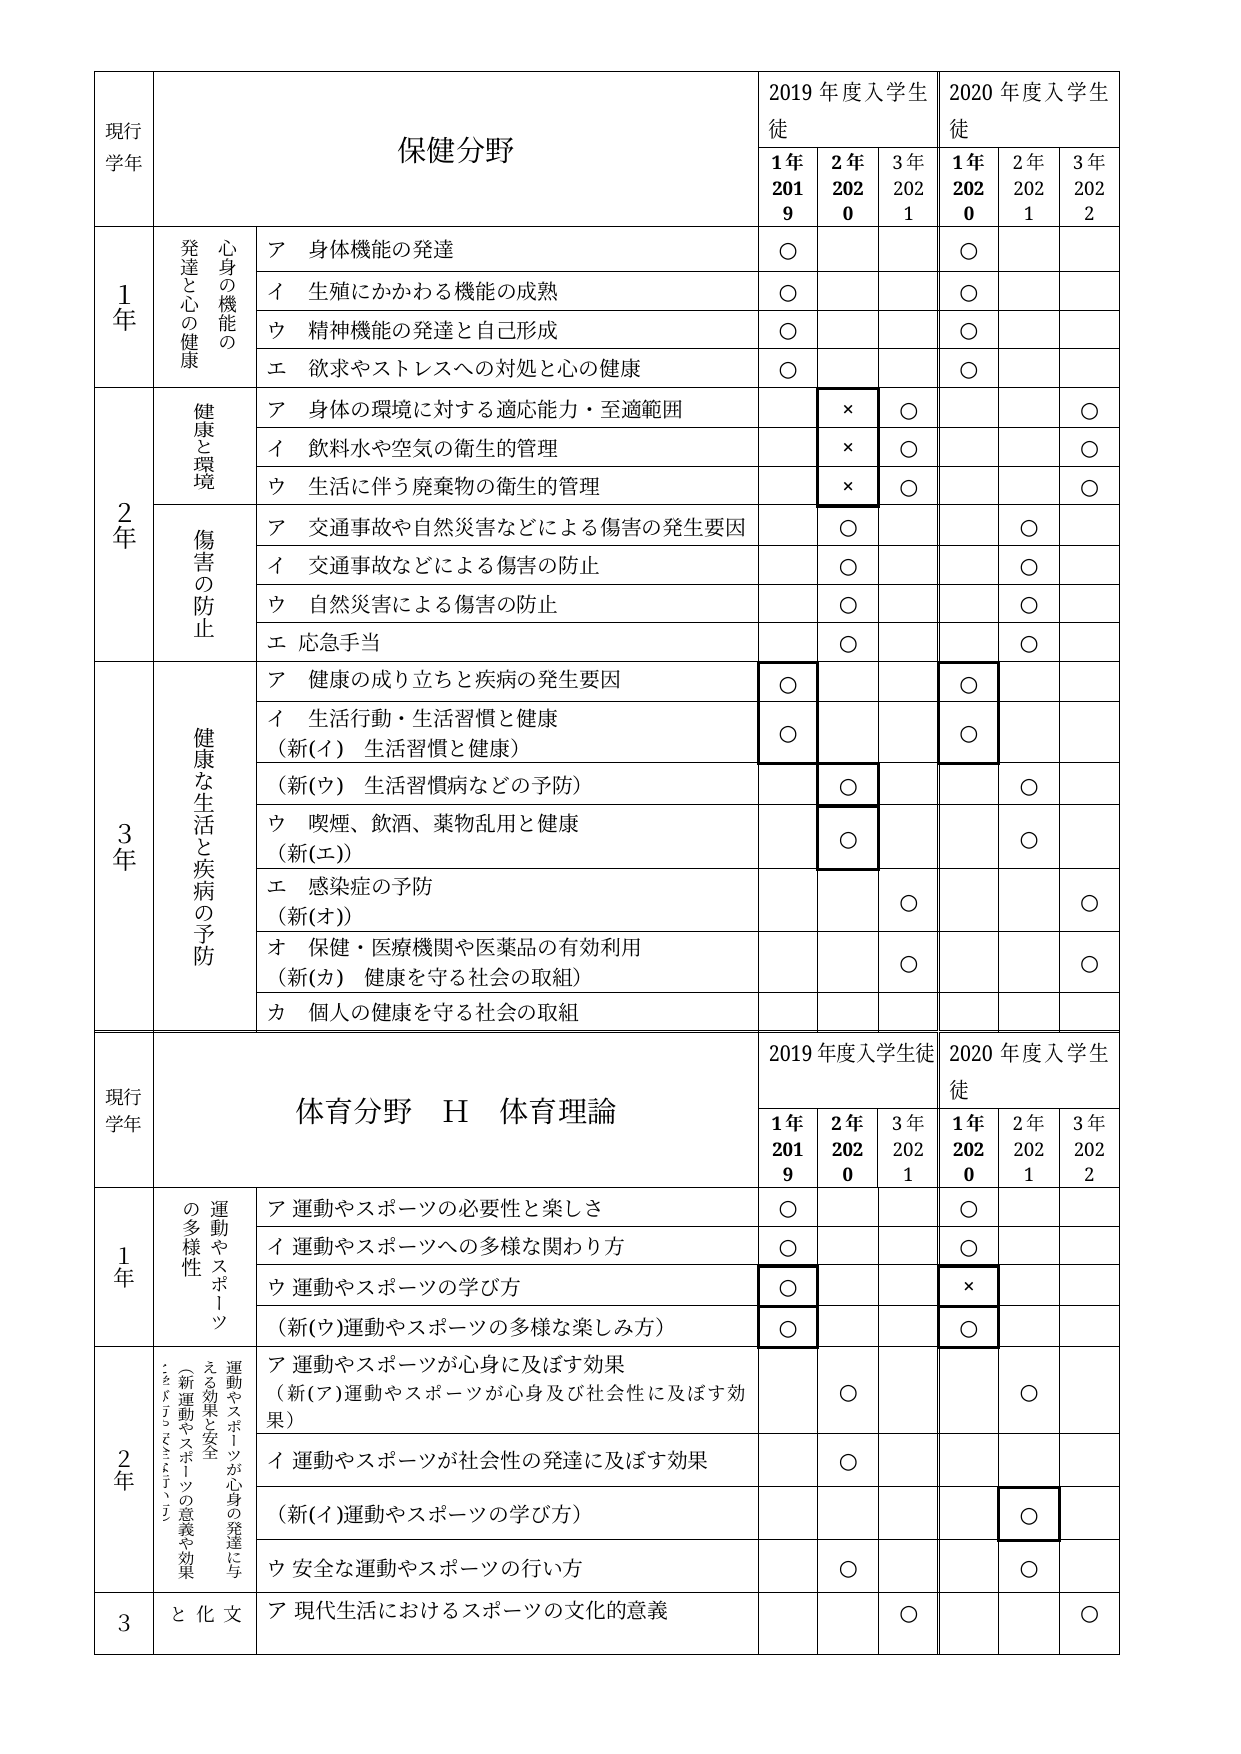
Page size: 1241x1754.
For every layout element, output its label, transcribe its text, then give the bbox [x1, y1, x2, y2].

table_cell 2年 2020 [818, 148, 878, 226]
table_cell [879, 1487, 937, 1539]
table_cell [1060, 1188, 1119, 1226]
table_cell × [819, 467, 877, 504]
table_cell ウ 運動やスポーツの学び方 [257, 1265, 757, 1305]
table_cell [759, 1434, 817, 1486]
table_cell [1060, 1306, 1119, 1346]
table_cell [940, 805, 998, 867]
table_cell [940, 765, 998, 804]
table_cell ○ [759, 1227, 817, 1264]
table_cell [759, 623, 817, 661]
table_cell 1年 2019 [759, 1109, 817, 1187]
table_cell [999, 467, 1059, 504]
table_cell ○ [819, 765, 877, 804]
table_cell 3年 2021 [879, 148, 937, 226]
table_cell ○ [999, 623, 1059, 661]
table_cell [940, 932, 998, 992]
table_cell [879, 546, 937, 583]
table_cell [999, 1227, 1059, 1264]
table_cell ○ [1060, 932, 1119, 992]
table_cell [1060, 993, 1119, 1030]
table_cell [759, 546, 817, 583]
table_cell ○ [999, 763, 1059, 804]
table_cell 運動やスポーツ の多様性 [154, 1188, 256, 1346]
table_cell イ 運動やスポーツが社会性の発達に及ぼす効果 [257, 1434, 758, 1486]
table_cell ○ [999, 805, 1059, 867]
table_cell ○ [940, 1188, 998, 1226]
table_cell ２年 [95, 1347, 153, 1592]
table_cell × [819, 428, 877, 466]
table_cell ３年 [95, 662, 153, 1030]
table_cell [818, 272, 878, 309]
table_cell ○ [818, 1540, 878, 1592]
table_cell エ 感染症の予防 （新(オ)） [257, 869, 758, 931]
table_cell [879, 1306, 937, 1346]
table_cell [879, 662, 937, 701]
table_cell ○ [880, 428, 937, 466]
table_cell [759, 765, 816, 804]
table_cell [999, 349, 1059, 387]
table_cell ○ [879, 869, 937, 931]
table_cell ウ 自然災害による傷害の防止 [257, 585, 758, 622]
table_header 2019年度入学生徒 [759, 72, 937, 147]
table_cell [879, 1347, 937, 1433]
table_cell [940, 1434, 998, 1486]
table_cell [1000, 1265, 1059, 1305]
table_cell [818, 993, 878, 1030]
table_cell 心身の機能の 発達と心の健康 [154, 227, 256, 387]
table_cell イ 生活行動・生活習慣と健康 （新(イ) 生活習慣と健康） [257, 702, 757, 762]
table_cell [819, 702, 878, 762]
table_cell ア 交通事故や自然災害などによる傷害の発生要因 [257, 505, 758, 545]
table_cell ウ 生活に伴う廃棄物の衛生的管理 [257, 467, 758, 504]
table_cell オ 保健・医療機関や医薬品の有効利用 （新(カ) 健康を守る社会の取組） [257, 932, 758, 992]
table_cell 体育分野 Ｈ 体育理論 [154, 1033, 758, 1187]
table_cell [759, 388, 816, 427]
table_cell [999, 311, 1059, 348]
table_cell [940, 388, 998, 427]
table_cell [999, 932, 1059, 992]
table_cell [940, 585, 998, 622]
table_cell ○ [940, 227, 998, 271]
table_cell （新(ウ) 生活習慣病などの予防） [257, 763, 758, 804]
table_cell [999, 1188, 1059, 1226]
table_cell ○ [759, 349, 817, 387]
table_cell [818, 932, 878, 992]
table_cell [759, 1349, 817, 1433]
table_cell [940, 869, 998, 931]
table_cell ○ [760, 1308, 816, 1346]
table_cell [1060, 1434, 1119, 1486]
table_cell [940, 505, 998, 545]
table_cell ○ [818, 585, 878, 622]
table_cell ○ [818, 623, 878, 661]
table_cell ア 健康の成り立ちと疾病の発生要因 [257, 662, 757, 701]
table_cell 文化としての スポーツの意義 [154, 1593, 256, 1653]
table_header 保健分野 [154, 72, 758, 226]
table_cell カ 個人の健康を守る社会の取組 [257, 993, 758, 1030]
table_cell [1060, 1540, 1119, 1592]
table_cell ○ [940, 272, 998, 309]
table_cell [1000, 662, 1059, 701]
table_cell 1年 2020 [940, 148, 998, 226]
table_cell [879, 505, 937, 545]
table_cell [1060, 349, 1119, 387]
table_cell 傷害の防止 [154, 505, 256, 661]
table_cell 2020年度入学生徒 [940, 1033, 1119, 1108]
table_cell [879, 1227, 937, 1264]
table_cell [1060, 1347, 1119, 1433]
table_cell [879, 349, 937, 387]
table_cell [880, 805, 937, 867]
table_cell ○ [880, 467, 937, 504]
table_cell ○ [1060, 1593, 1119, 1653]
table_cell [879, 311, 937, 348]
table_cell ア 現代生活におけるスポーツの文化的意義 [257, 1593, 758, 1653]
table_cell ○ [1060, 467, 1119, 504]
table_cell ○ [880, 388, 937, 427]
table_cell エ 欲求やストレスへの対処と心の健康 [257, 349, 758, 387]
table_cell [1060, 1265, 1119, 1305]
table_cell [940, 1540, 998, 1592]
table_cell [940, 993, 998, 1030]
table_cell 3年 2022 [1060, 148, 1119, 226]
table_cell ○ [759, 1188, 817, 1226]
table_cell ○ [760, 1268, 816, 1305]
table_cell [999, 1434, 1059, 1486]
table_cell イ 交通事故などによる傷害の防止 [257, 546, 758, 583]
table_cell ア 運動やスポーツが心身に及ぼす効果 （新(ア)運動やスポーツが心身及び社会性に及ぼす効果） [257, 1347, 758, 1433]
table_cell 3年 2022 [1060, 1109, 1119, 1187]
table_cell ○ [999, 585, 1059, 622]
table_cell [1060, 805, 1119, 867]
table_cell [940, 1349, 998, 1433]
table_cell 1年 2019 [759, 148, 817, 226]
table_cell [999, 227, 1059, 271]
table_cell ○ [940, 664, 997, 701]
table_cell ○ [759, 272, 817, 309]
table_cell ○ [818, 1434, 878, 1486]
table_cell [879, 993, 937, 1030]
table_cell ○ [760, 664, 816, 701]
table_cell ア 身体機能の発達 [257, 227, 758, 271]
table_cell ○ [940, 1308, 997, 1346]
table_cell ○ [1060, 428, 1119, 466]
table_cell 1年 2020 [940, 1109, 998, 1187]
table_cell [759, 585, 817, 622]
table_cell ウ 精神機能の発達と自己形成 [257, 311, 758, 348]
table_cell [879, 702, 937, 762]
table_cell [999, 993, 1059, 1030]
table_cell [1060, 311, 1119, 348]
table_cell 現行 学年 [95, 1033, 153, 1187]
table_cell ２年 [95, 388, 153, 661]
table_cell ○ [818, 546, 878, 583]
table_cell １年 [95, 1188, 153, 1346]
table_cell [819, 1306, 878, 1346]
table_cell [999, 1593, 1059, 1653]
table_cell [819, 662, 878, 701]
table_cell ○ [999, 505, 1059, 545]
table_cell ○ [1000, 1489, 1058, 1539]
table_cell [879, 227, 937, 271]
table_cell [1060, 505, 1119, 545]
table_cell [819, 1265, 878, 1305]
table_cell ○ [999, 1347, 1059, 1433]
table_cell ○ [999, 1542, 1059, 1592]
table_cell ウ 安全な運動やスポーツの行い方 [257, 1540, 758, 1592]
table_cell × [819, 390, 877, 427]
table_cell [879, 272, 937, 309]
table_cell 2年 2020 [818, 1109, 877, 1187]
table_cell ○ [759, 227, 817, 271]
table_cell [940, 1593, 998, 1653]
table_cell [759, 1593, 817, 1653]
table_cell ○ [1060, 869, 1119, 931]
table_cell [759, 869, 817, 931]
table_cell エ 応急手当 [257, 623, 758, 661]
table_cell 運動やスポーツが心身の発達に与える効果と安全 （新 運動やスポーツの意義や効果と学び方や安全な行い方） [154, 1347, 256, 1592]
table_cell ○ [819, 808, 877, 867]
table_cell [1060, 662, 1119, 701]
table_cell [1000, 702, 1059, 762]
table_cell [818, 1227, 878, 1264]
table_header 現行 学年 [95, 72, 153, 226]
table_cell ○ [940, 349, 998, 387]
table_cell [759, 932, 817, 992]
table_cell [999, 272, 1059, 309]
table_cell [1061, 1487, 1119, 1539]
table_cell [818, 1188, 878, 1226]
table_cell [879, 1265, 937, 1305]
table_cell 3年 2021 [878, 1109, 937, 1187]
table_cell [759, 467, 816, 504]
table_cell （新(イ)運動やスポーツの学び方） [257, 1487, 758, 1539]
table_cell ウ 喫煙、飲酒、薬物乱用と健康 （新(エ)） [257, 805, 758, 867]
table_cell [879, 1434, 937, 1486]
table_cell [759, 1487, 817, 1539]
table_cell [999, 428, 1059, 466]
table_cell イ 運動やスポーツへの多様な関わり方 [257, 1227, 758, 1264]
table_cell [818, 311, 878, 348]
table_cell ○ [818, 508, 878, 545]
table_cell ○ [879, 1593, 937, 1653]
table_cell [940, 623, 998, 661]
table_cell [1000, 1306, 1059, 1346]
table_cell 2年 2021 [999, 1109, 1059, 1187]
table_cell [1060, 546, 1119, 583]
table_cell [818, 1487, 878, 1539]
table_cell ○ [879, 932, 937, 992]
table_cell [879, 585, 937, 622]
table_cell イ 生殖にかかわる機能の成熟 [257, 272, 758, 309]
table_cell （新(ウ)運動やスポーツの多様な楽しみ方） [257, 1306, 757, 1346]
table_cell ○ [818, 1347, 878, 1433]
table_cell ○ [940, 311, 998, 348]
table_cell ○ [940, 1227, 998, 1264]
table_cell [1060, 763, 1119, 804]
table_cell [940, 546, 998, 583]
table_cell ○ [760, 702, 816, 762]
table_cell [1060, 1227, 1119, 1264]
table_cell ア 運動やスポーツの必要性と楽しさ [257, 1188, 758, 1226]
table_cell [818, 871, 878, 931]
table_cell 健康と環境 [154, 388, 256, 504]
table_cell [818, 1593, 878, 1653]
table_cell [999, 388, 1059, 427]
table_cell [818, 227, 878, 271]
table_cell 健康な生活と疾病の予防 [154, 662, 256, 1030]
table_cell [879, 1540, 937, 1592]
table_cell [880, 763, 937, 804]
table_cell [1060, 585, 1119, 622]
table_cell [1060, 272, 1119, 309]
table_cell [940, 428, 998, 466]
table_cell ○ [1060, 388, 1119, 427]
table_cell [759, 993, 817, 1030]
table_cell [1060, 227, 1119, 271]
table_cell [999, 869, 1059, 931]
table_cell [818, 349, 878, 387]
table_cell [1060, 623, 1119, 661]
table_cell イ 飲料水や空気の衛生的管理 [257, 428, 758, 466]
table_cell ３年 [95, 1593, 153, 1653]
table_cell [1060, 702, 1119, 762]
table_cell [879, 623, 937, 661]
table_cell 2019年度入学生徒 [759, 1033, 937, 1108]
table_cell [759, 428, 816, 466]
table_cell [879, 1188, 937, 1226]
table_cell ○ [999, 546, 1059, 583]
table_cell × [940, 1268, 997, 1305]
table_cell [940, 467, 998, 504]
table_cell [940, 1487, 997, 1539]
table_cell [759, 1540, 817, 1592]
table_cell [759, 805, 816, 867]
table_cell 2年 2021 [999, 148, 1059, 226]
table_cell １年 [95, 227, 153, 387]
table_header 2020年度入学生徒 [940, 72, 1119, 147]
table_cell ○ [940, 702, 997, 762]
table_cell ア 身体の環境に対する適応能力・至適範囲 [257, 388, 758, 427]
table_cell ○ [759, 311, 817, 348]
table_cell [759, 505, 817, 545]
